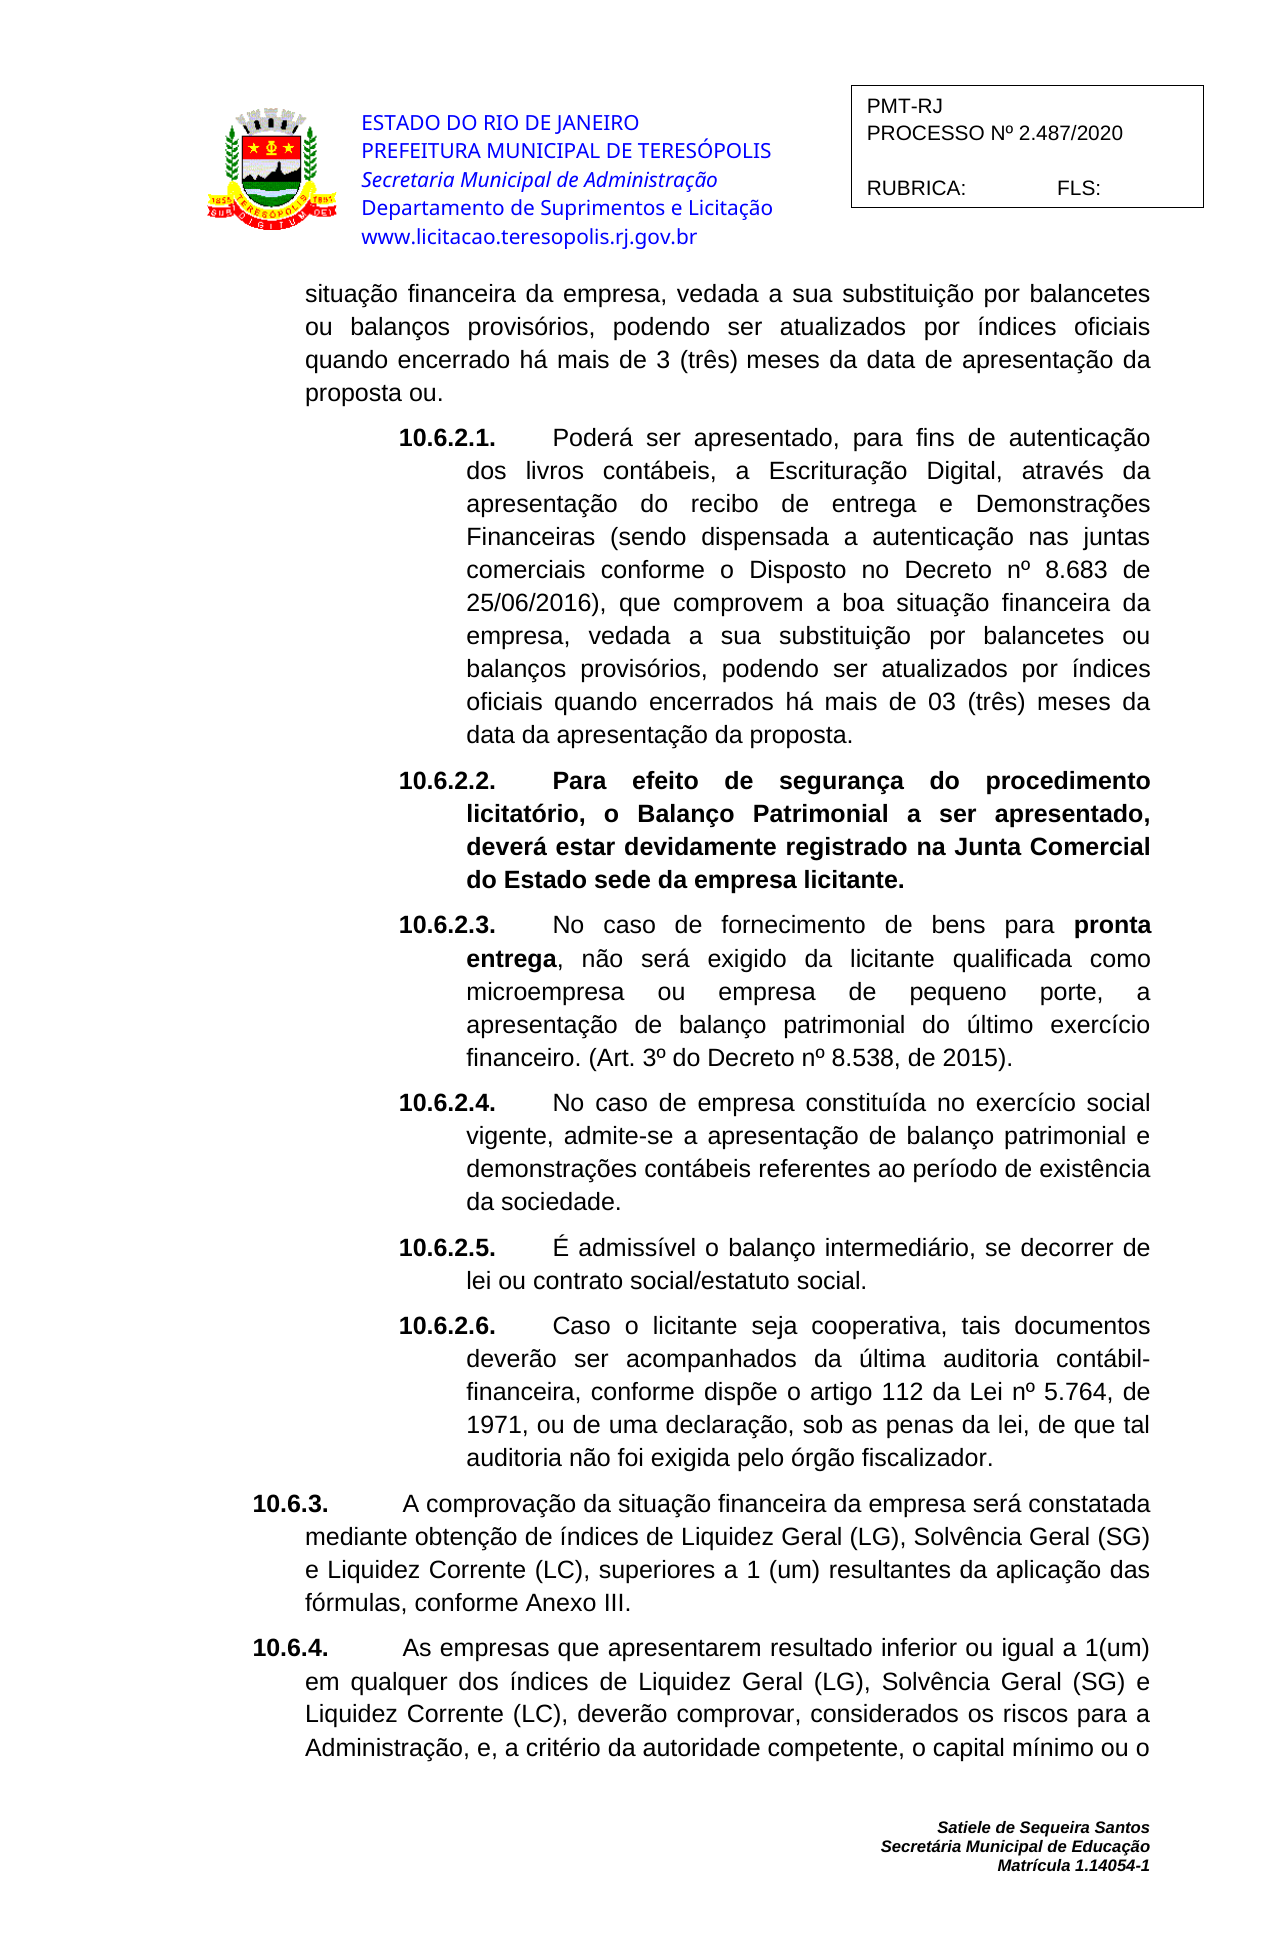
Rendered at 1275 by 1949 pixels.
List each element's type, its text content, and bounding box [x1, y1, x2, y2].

list A comprovação da situação financeira da empresa será constatada mediante obtenção de índices de Liquidez Geral (LG), Solvência Geral (SG) e Liquidez Corrente (LC), superiores a 1 (um) resultantes da aplicação das fórmulas, conforme Anexo III. [252, 1489, 1152, 1617]
list Caso o licitante seja cooperativa, tais documentos deverão ser acompanhados da última auditoria contábil-financeira, conforme dispõe o artigo 112 da Lei nº 5.764, de 1971, ou de uma declaração, sob as penas da lei, de que tal auditoria não foi exigida pelo órgão fiscalizador. [399, 1311, 1152, 1472]
list É admissível o balanço intermediário, se decorrer de lei ou contrato social/estatuto social. [399, 1233, 1152, 1294]
list No caso de fornecimento de bens para pronta entrega, não será exigido da licitante qualificada como microempresa ou empresa de pequeno porte, a apresentação de balanço patrimonial do último exercício financeiro. (Art. 3º do Decreto nº 8.538, de 2015). [399, 911, 1152, 1071]
picture [207, 108, 337, 230]
list Para efeito de segurança do procedimento licitatório, o Balanço Patrimonial a ser apresentado, deverá estar devidamente registrado na Junta Comercial do Estado sede da empresa licitante. [399, 766, 1152, 894]
list No caso de empresa constituída no exercício social vigente, admite-se a apresentação de balanço patrimonial e demonstrações contábeis referentes ao período de existência da sociedade. [399, 1088, 1152, 1216]
list Poderá ser apresentado, para fins de autenticação dos livros contábeis, a Escrituração Digital, através da apresentação do recibo de entrega e Demonstrações Financeiras (sendo dispensada a autenticação nas juntas comerciais conforme o Disposto no Decreto nº 8.683 de 25/06/2016), que comprovem a boa situação financeira da empresa, vedada a sua substituição por balancetes ou balanços provisórios, podendo ser atualizados por índices oficiais quando encerrados há mais de 03 (três) meses da data da apresentação da proposta. [399, 423, 1152, 749]
